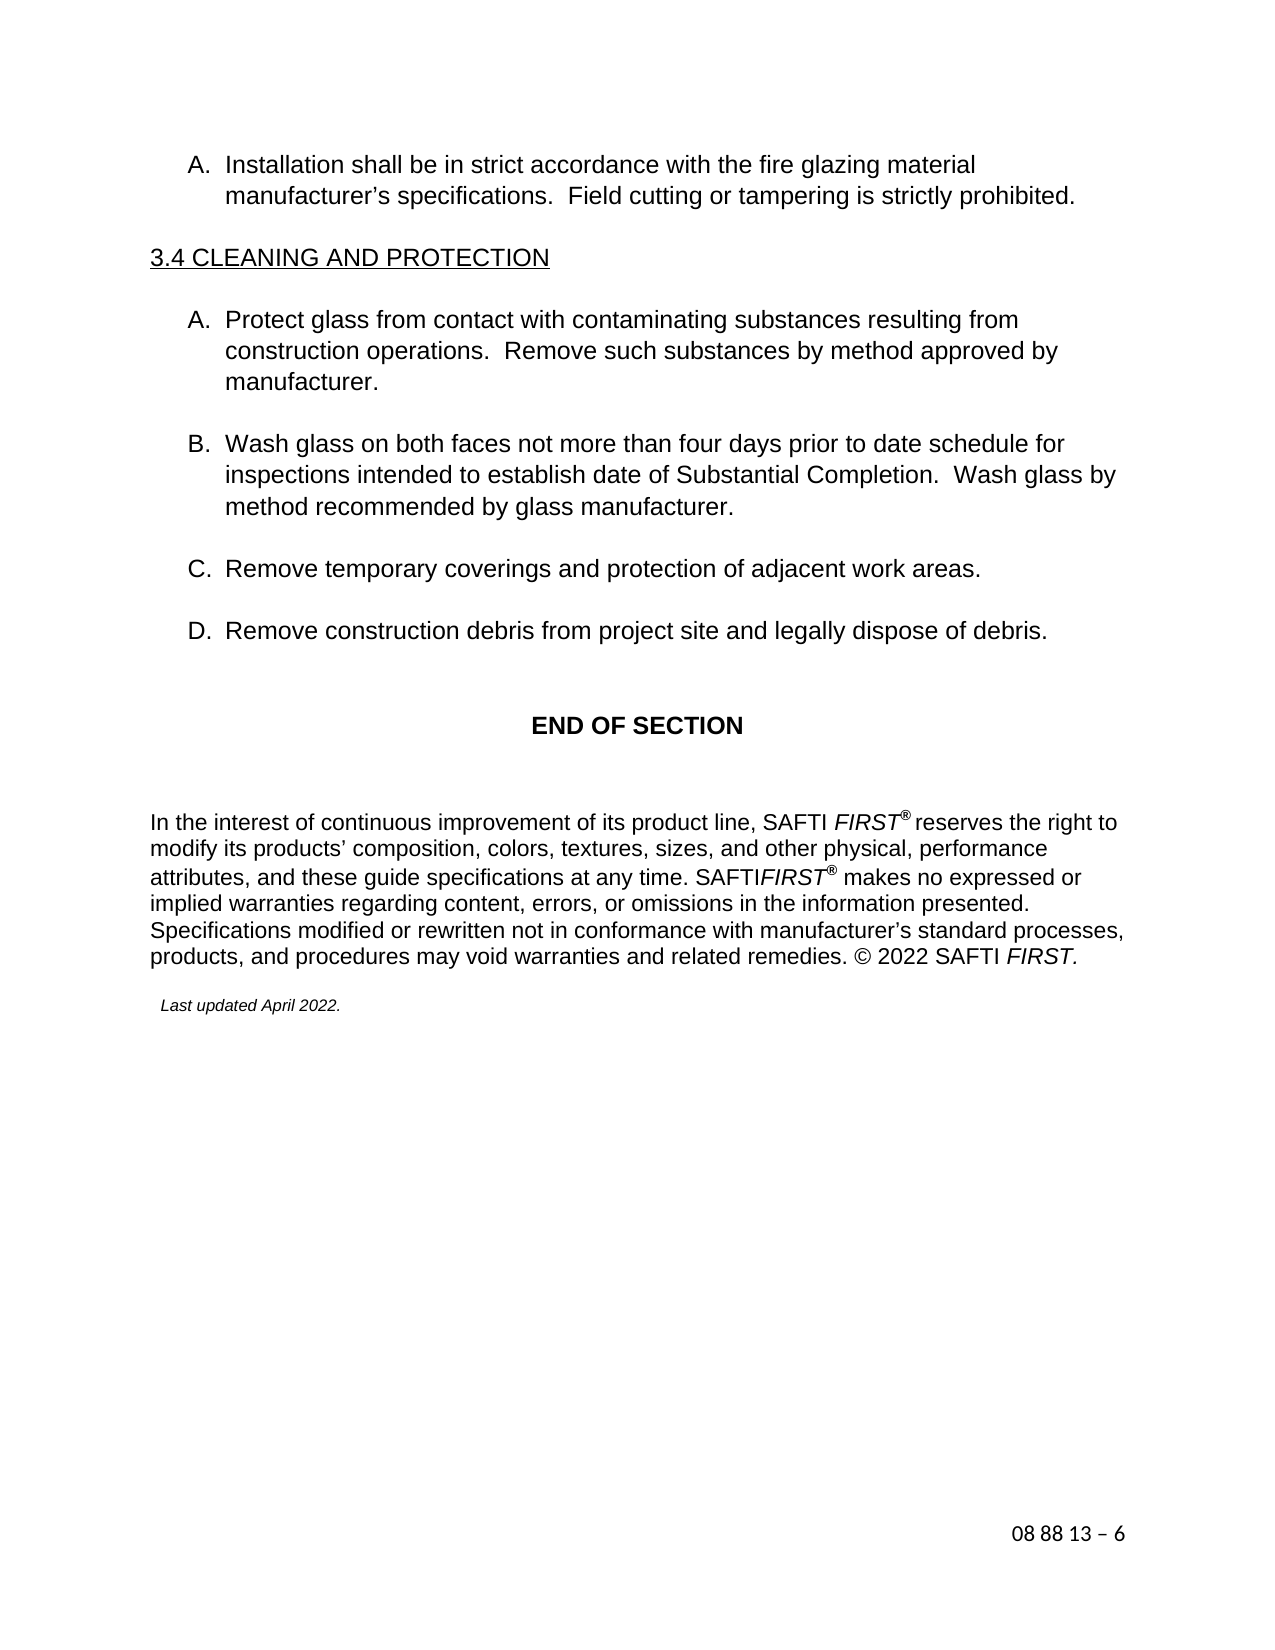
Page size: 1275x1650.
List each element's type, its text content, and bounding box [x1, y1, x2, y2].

list Remove construction debris from project site and legally dispose of debris. [187, 616, 1125, 644]
text Last updated April 2022. [160, 996, 1125, 1015]
text END OF SECTION [150, 711, 1125, 740]
list Wash glass on both faces not more than four days prior to date schedule for inspections intended to establish date of Substantial Completion. Wash glass by method recommended by glass manufacturer. [187, 429, 1125, 520]
list Protect glass from contact with contaminating substances resulting from construction operations. Remove such substances by method approved by manufacturer. [187, 305, 1125, 396]
list Remove temporary coverings and protection of adjacent work areas. [187, 553, 1125, 582]
list Installation shall be in strict accordance with the fire glazing material manufacturer’s specifications. Field cutting or tampering is strictly prohibited. [187, 150, 1125, 210]
title In the interest of continuous improvement of its product line, SAFTI FIRST® reserves the right to modify its products’ composition, colors, textures, sizes, and other physical, performance attributes, and these guide specifications at any time. SAFTIFIRST® makes no expressed or implied warranties regarding content, errors, or omissions in the information presented. Specifications modified or rewritten not in conformance with manufacturer’s standard processes, products, and procedures may void warranties and related remedies. © 2022 SAFTI FIRST. [150, 806, 1125, 969]
list 3.4 CLEANING AND PROTECTION [150, 243, 1125, 272]
